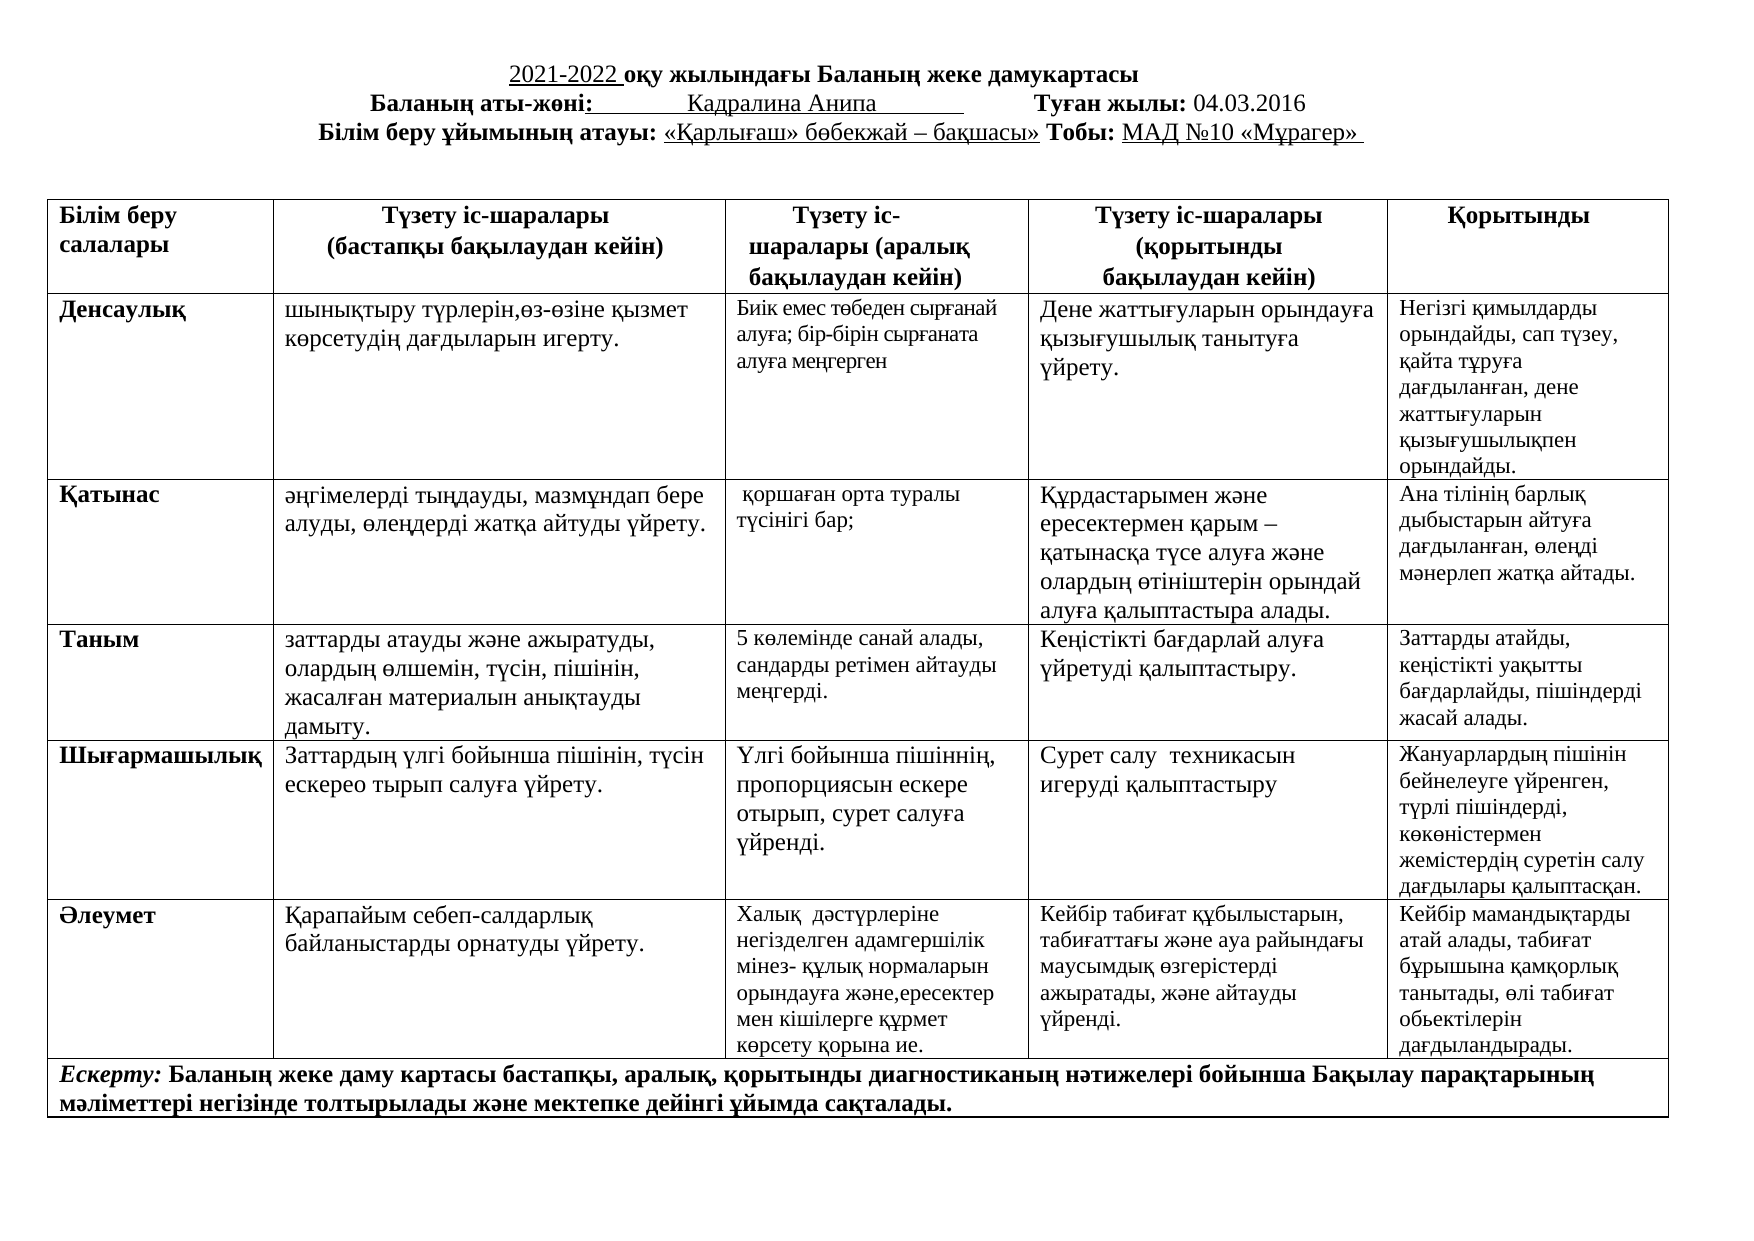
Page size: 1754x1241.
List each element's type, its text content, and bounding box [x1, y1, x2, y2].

table_header Түзету іс-шаралары (аралық бақылаудан кейін) [726, 200, 1028, 293]
text Білім беру ұйымының атауы: «Қарлығаш» бөбекжай – бақшасы» Тобы: МАД №10 «Мұрагер» [59, 117, 1616, 145]
table_cell Биік емес төбеден сырғанай алуға; бір-бірін сырғаната алуға меңгерген [726, 294, 1028, 479]
table_cell Қатынас [48, 480, 273, 623]
table_cell Дене жаттығуларын орындауға қызығушылық танытуға үйрету. [1029, 294, 1387, 479]
table_cell Ескерту: Баланың жеке даму картасы бастапқы, аралық, қорытынды диагностиканың нәтижелері бойынша Бақылау парақтарының мәліметтері негізінде толтырылады және мектепке дейінгі ұйымда сақталады. [48, 1059, 1668, 1116]
table_header Түзету іс-шаралары (бастапқы бақылаудан кейін) [274, 200, 725, 293]
table_cell Кеңістікті бағдарлай алуға үйретуді қалыптастыру. [1029, 625, 1387, 739]
table_cell Шығармашылық [48, 741, 273, 899]
table_cell Таным [48, 625, 273, 739]
table_cell Қарапайым себеп-салдарлық байланыстарды орнатуды үйрету. [274, 900, 725, 1058]
table_cell қоршаған орта туралы түсінігі бар; [726, 480, 1028, 623]
table_header Түзету іс-шаралары (қорытынды бақылаудан кейін) [1029, 200, 1387, 293]
table_cell Ана тілінің барлық дыбыстарын айтуға дағдыланған, өлеңді мәнерлеп жатқа айтады. [1388, 480, 1668, 623]
table_cell 5 көлемінде санай алады, сандарды ретімен айтауды меңгерді. [726, 625, 1028, 739]
table_cell Денсаулық [48, 294, 273, 479]
table_cell Халық дәстүрлеріне негізделген адамгершілік мінез- құлық нормаларын орындауға және,ересектер мен кішілерге құрмет көрсету қорына ие. [726, 900, 1028, 1058]
table_cell әңгімелерді тыңдауды, мазмұндап бере алуды, өлеңдерді жатқа айтуды үйрету. [274, 480, 725, 623]
table_cell заттарды атауды және ажыратуды, олардың өлшемін, түсін, пішінін, жасалған материалын анықтауды дамыту. [274, 625, 725, 739]
text 2021-2022 оқу жылындағы Баланың жеке дамукартасы [509, 59, 1636, 88]
table_cell Жануарлардың пішінін бейнелеуге үйренген, түрлі пішіндерді, көкөністермен жемістердің суретін салу дағдылары қалыптасқан. [1388, 741, 1668, 899]
table_cell Негізгі қимылдарды орындайды, сап түзеу, қайта тұруға дағдыланған, дене жаттығуларын қызығушылықпен орындайды. [1388, 294, 1668, 479]
table_header Қорытынды [1388, 200, 1668, 293]
table_cell Кейбір мамандықтарды атай алады, табиғат бұрышына қамқорлық танытады, өлі табиғат обьектілерін дағдыландырады. [1388, 900, 1668, 1058]
table_cell Құрдастарымен және ересектермен қарым –қатынасқа түсе алуға және олардың өтініштерін орындай алуға қалыптастыра алады. [1029, 480, 1387, 623]
table_header Білім беру салалары [48, 200, 273, 293]
table_cell Заттардың үлгі бойынша пішінін, түсін ескерео тырып салуға үйрету. [274, 741, 725, 899]
text Баланың аты-жөні: Кадралина Анипа Туған жылы: 04.03.2016 [59, 88, 1616, 117]
table_cell Кейбір табиғат құбылыстарын, табиғаттағы және ауа райындағы маусымдық өзгерістерді ажыратады, және айтауды үйренді. [1029, 900, 1387, 1058]
table_cell Үлгі бойынша пішіннің, пропорциясын ескере отырып, сурет салуға үйренді. [726, 741, 1028, 899]
table_cell шынықтыру түрлерін,өз-өзіне қызмет көрсетудің дағдыларын игерту. [274, 294, 725, 479]
table_cell Сурет салу техникасын игеруді қалыптастыру [1029, 741, 1387, 899]
table_cell Заттарды атайды, кеңістікті уақытты бағдарлайды, пішіндерді жасай алады. [1388, 625, 1668, 739]
table_cell Әлеумет [48, 900, 273, 1058]
